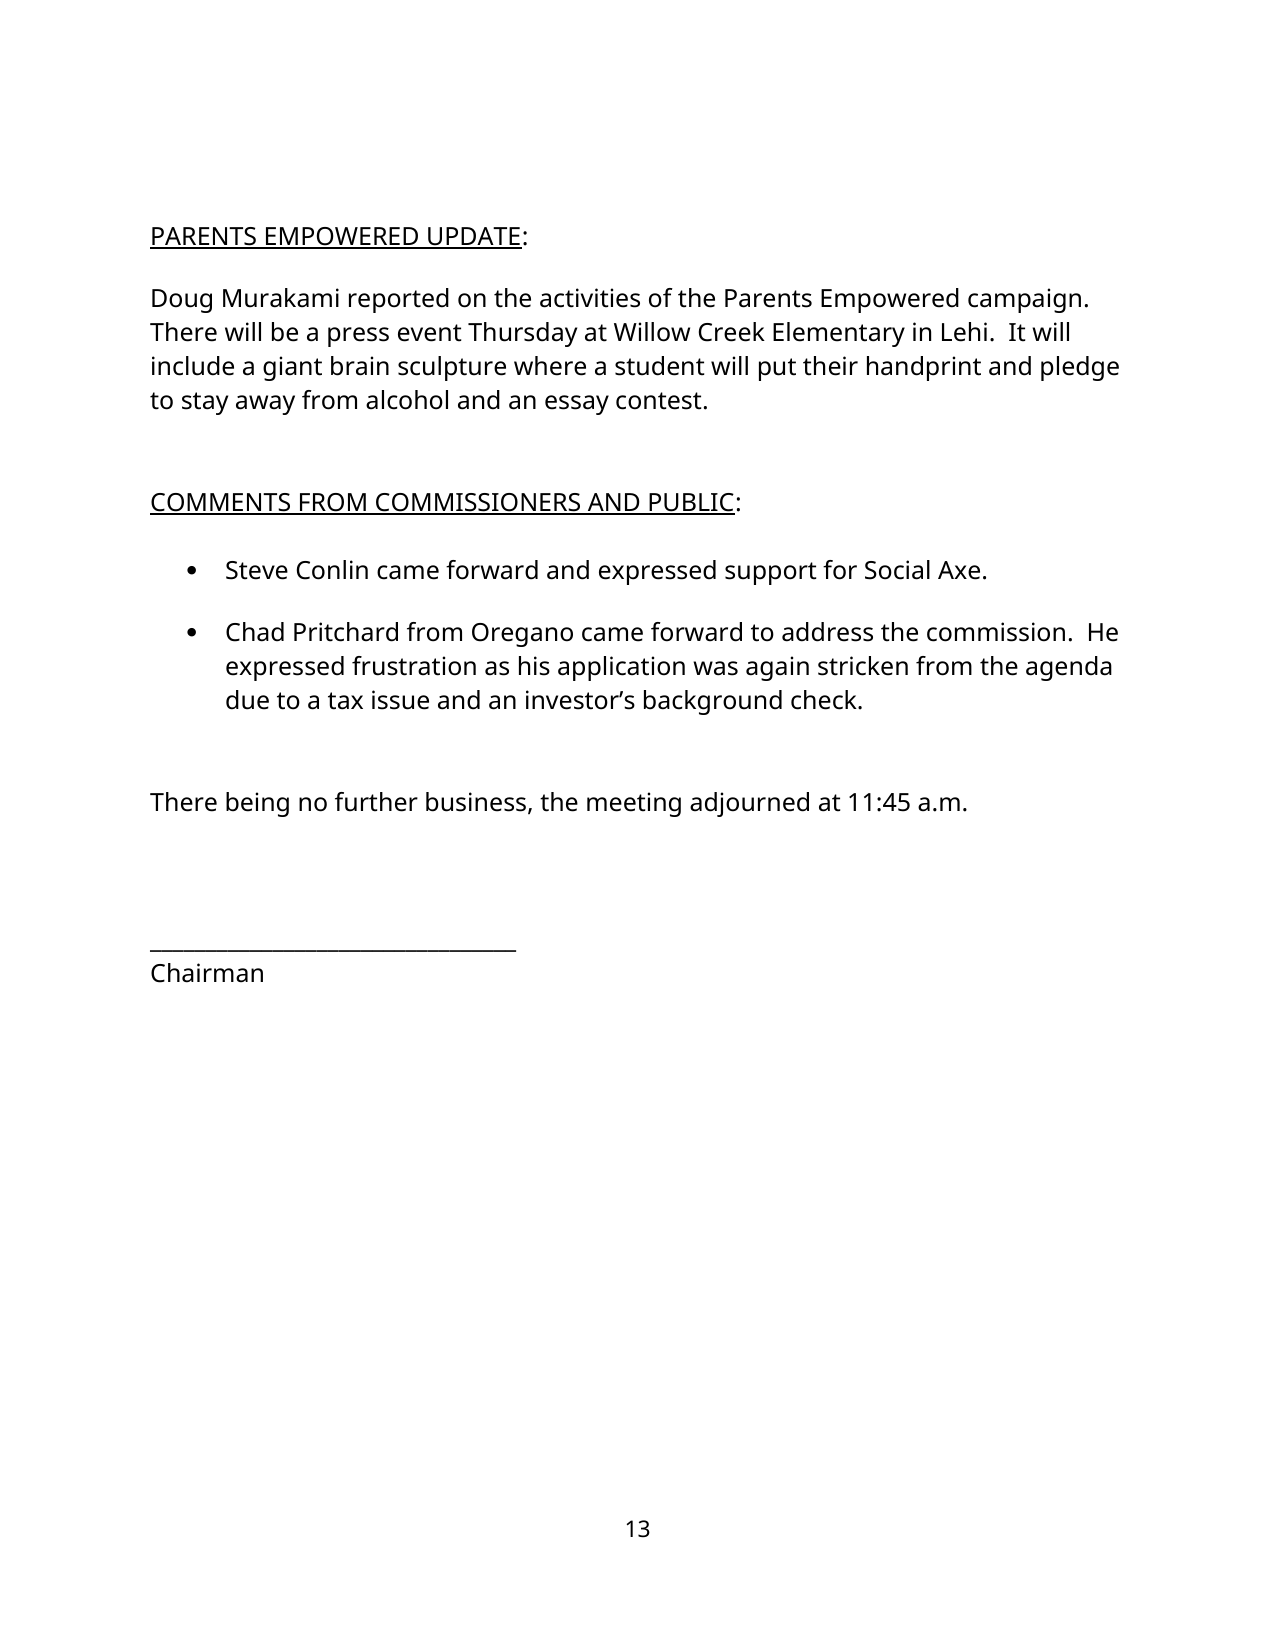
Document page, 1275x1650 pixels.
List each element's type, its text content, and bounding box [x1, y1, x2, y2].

text There being no further business, the meeting adjourned at 11:45 a.m. [150, 785, 1125, 819]
text _________________________________ [150, 921, 1125, 955]
text Chairman [150, 955, 1125, 989]
list Chad Pritchard from Oregano came forward to address the commission. He expressed frustration as his application was again stricken from the agenda due to a tax issue and an investor’s background check. [187, 615, 1125, 717]
text Doug Murakami reported on the activities of the Parents Empowered campaign. There will be a press event Thursday at Willow Creek Elementary in Lehi. It will include a giant brain sculpture where a student will put their handprint and pledge to stay away from alcohol and an essay contest. [150, 280, 1125, 416]
list Steve Conlin came forward and expressed support for Social Axe. [187, 553, 1125, 615]
text COMMENTS FROM COMMISSIONERS AND PUBLIC: [150, 484, 1125, 519]
text PARENTS EMPOWERED UPDATE: [150, 218, 1125, 280]
